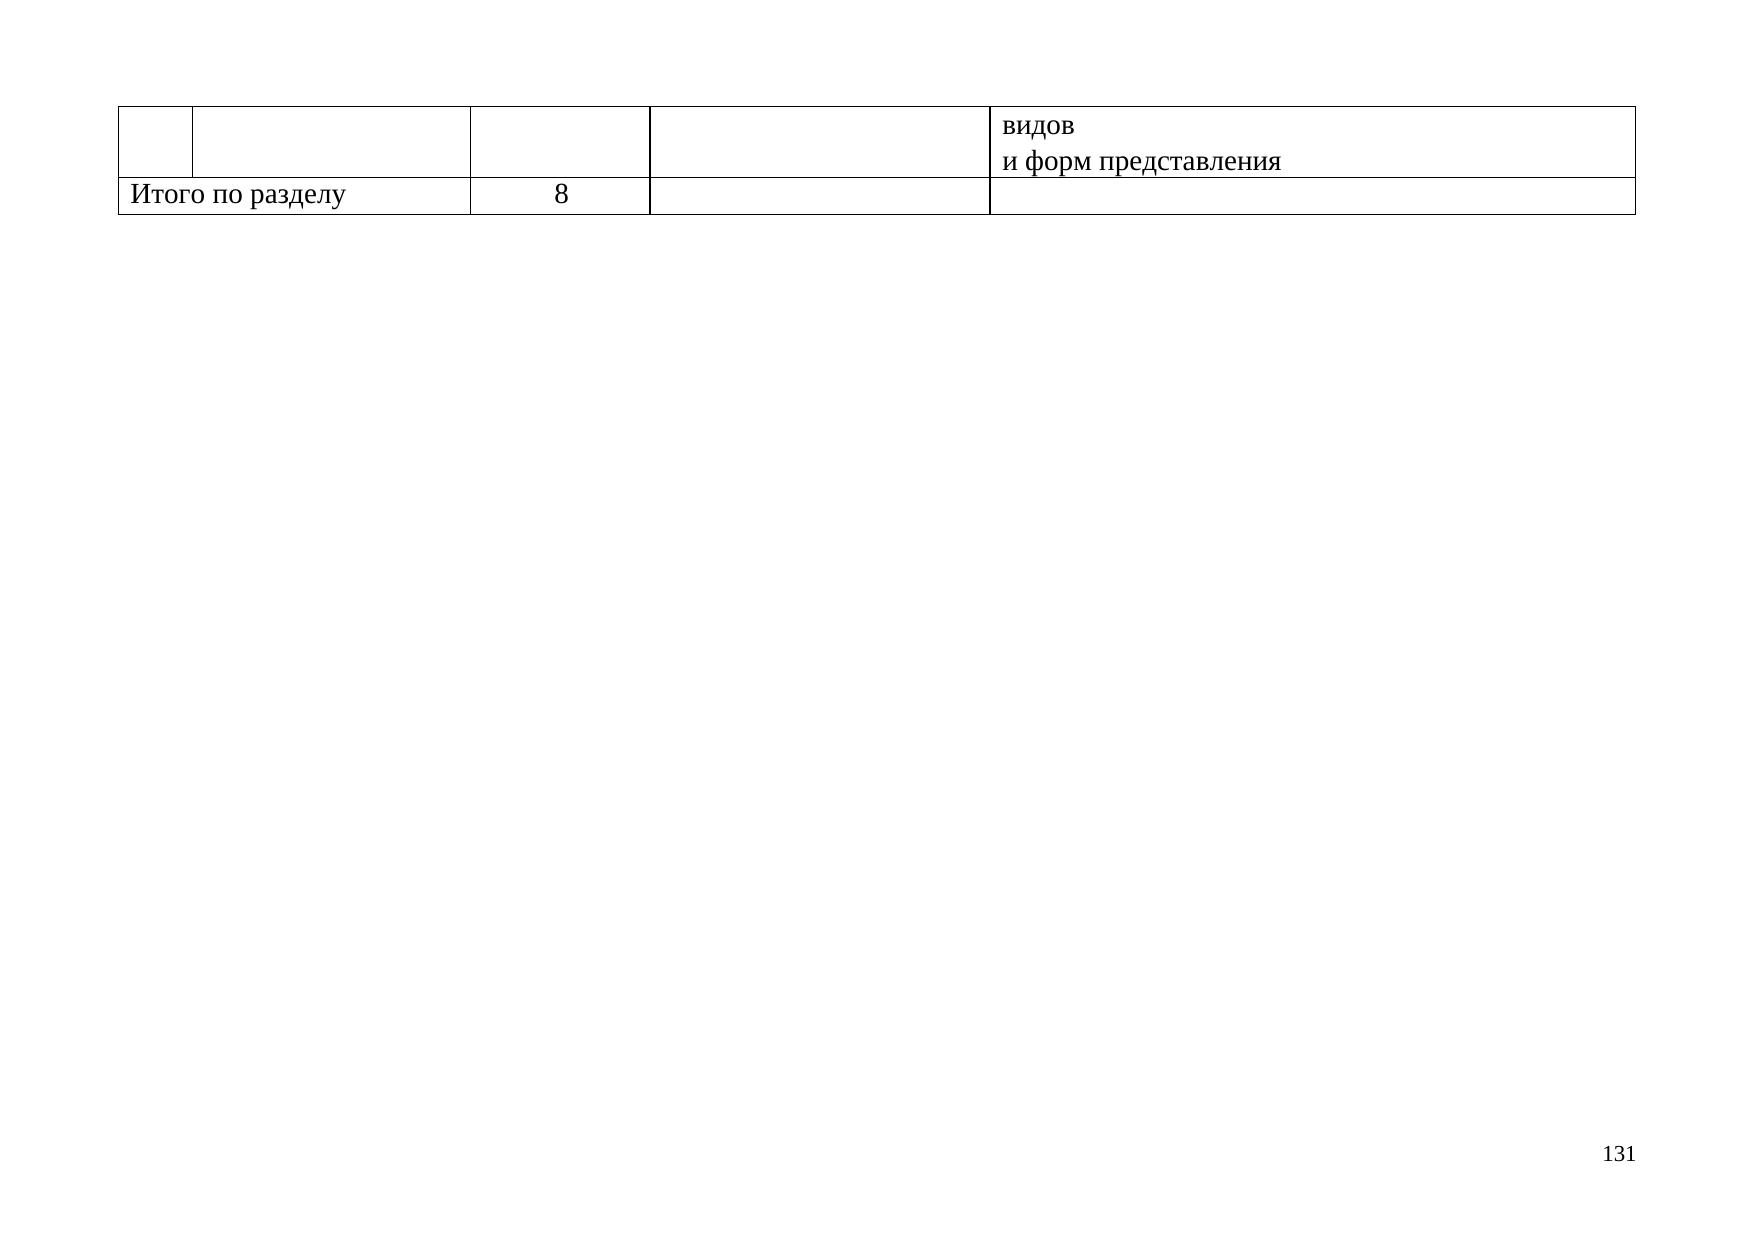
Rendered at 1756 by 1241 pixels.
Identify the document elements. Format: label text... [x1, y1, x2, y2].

table_header [119, 107, 192, 177]
table_cell 8 [471, 178, 649, 213]
table_header [193, 107, 470, 177]
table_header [991, 107, 1635, 177]
table_cell [651, 178, 989, 213]
table_cell Итого по разделу [119, 178, 470, 213]
table_header [471, 107, 649, 177]
table_cell [991, 178, 1635, 213]
table_header [651, 107, 989, 177]
